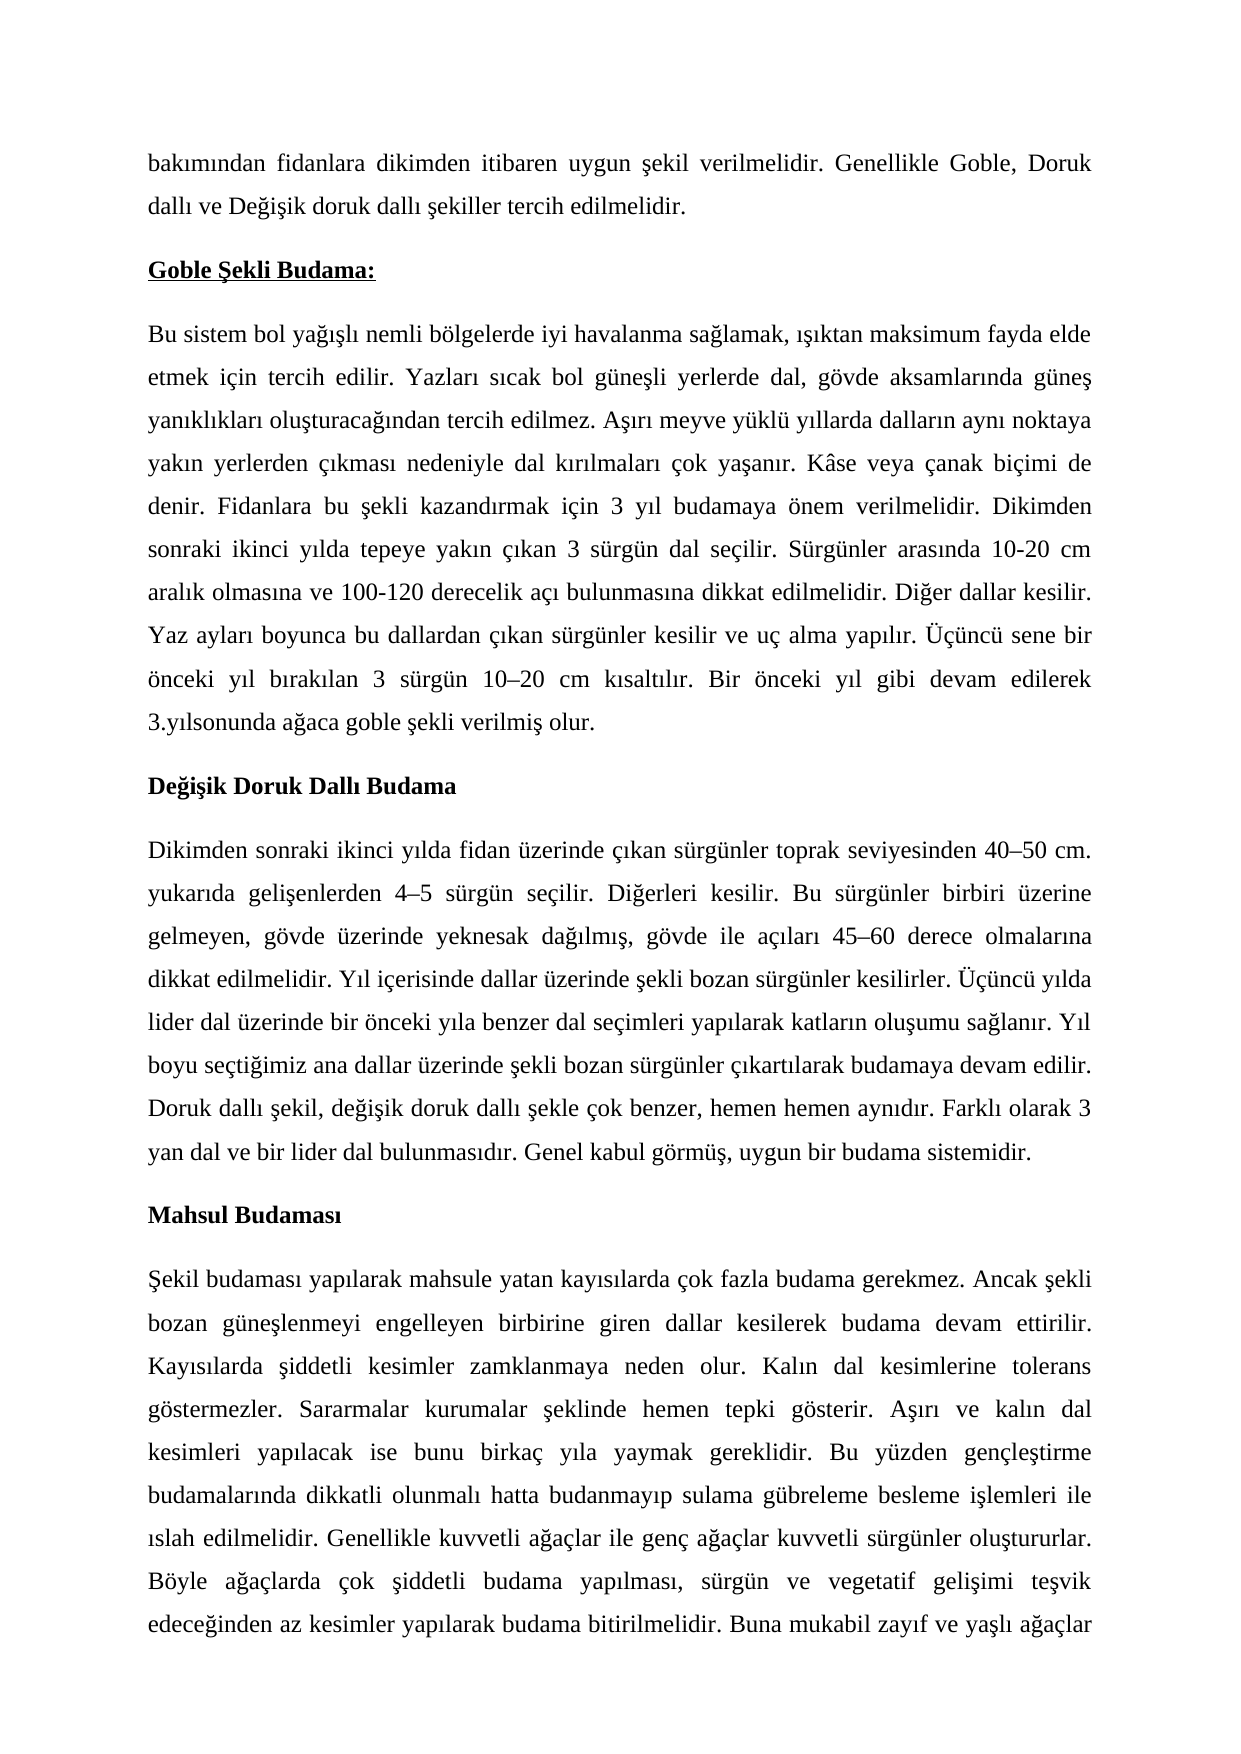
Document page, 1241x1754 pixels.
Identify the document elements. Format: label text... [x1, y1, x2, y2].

text Bu sistem bol yağışlı nemli bölgelerde iyi havalanma sağlamak, ışıktan maksimum fayda elde etmek için tercih edilir. Yazları sıcak bol güneşli yerlerde dal, gövde aksamlarında güneş yanıklıkları oluşturacağından tercih edilmez. Aşırı meyve yüklü yıllarda dalların aynı noktaya yakın yerlerden çıkması nedeniyle dal kırılmaları çok yaşanır. Kâse veya çanak biçimi de denir. Fidanlara bu şekli kazandırmak için 3 yıl budamaya önem verilmelidir. Dikimden sonraki ikinci yılda tepeye yakın çıkan 3 sürgün dal seçilir. Sürgünler arasında 10-20 cm aralık olmasına ve 100-120 derecelik açı bulunmasına dikkat edilmelidir. Diğer dallar kesilir. Yaz ayları boyunca bu dallardan çıkan sürgünler kesilir ve uç alma yapılır. Üçüncü sene bir önceki yıl bırakılan 3 sürgün 10–20 cm kısaltılır. Bir önceki yıl gibi devam edilerek 3.yılsonunda ağaca goble şekli verilmiş olur. [148, 319, 1093, 736]
text Goble Şekli Budama: [148, 255, 1093, 283]
text bakımından fidanlara dikimden itibaren uygun şekil verilmelidir. Genellikle Goble, Doruk dallı ve Değişik doruk dallı şekiller tercih edilmelidir. [148, 148, 1093, 219]
text Dikimden sonraki ikinci yılda fidan üzerinde çıkan sürgünler toprak seviyesinden 40–50 cm. yukarıda gelişenlerden 4–5 sürgün seçilir. Diğerleri kesilir. Bu sürgünler birbiri üzerine gelmeyen, gövde üzerinde yeknesak dağılmış, gövde ile açıları 45–60 derece olmalarına dikkat edilmelidir. Yıl içerisinde dallar üzerinde şekli bozan sürgünler kesilirler. Üçüncü yılda lider dal üzerinde bir önceki yıla benzer dal seçimleri yapılarak katların oluşumu sağlanır. Yıl boyu seçtiğimiz ana dallar üzerinde şekli bozan sürgünler çıkartılarak budamaya devam edilir. Doruk dallı şekil, değişik doruk dallı şekle çok benzer, hemen hemen aynıdır. Farklı olarak 3 yan dal ve bir lider dal bulunmasıdır. Genel kabul görmüş, uygun bir budama sistemidir. [148, 835, 1093, 1165]
text Mahsul Budaması [148, 1201, 1093, 1229]
text Değişik Doruk Dallı Budama [148, 771, 1093, 799]
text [148, 1264, 1093, 1638]
